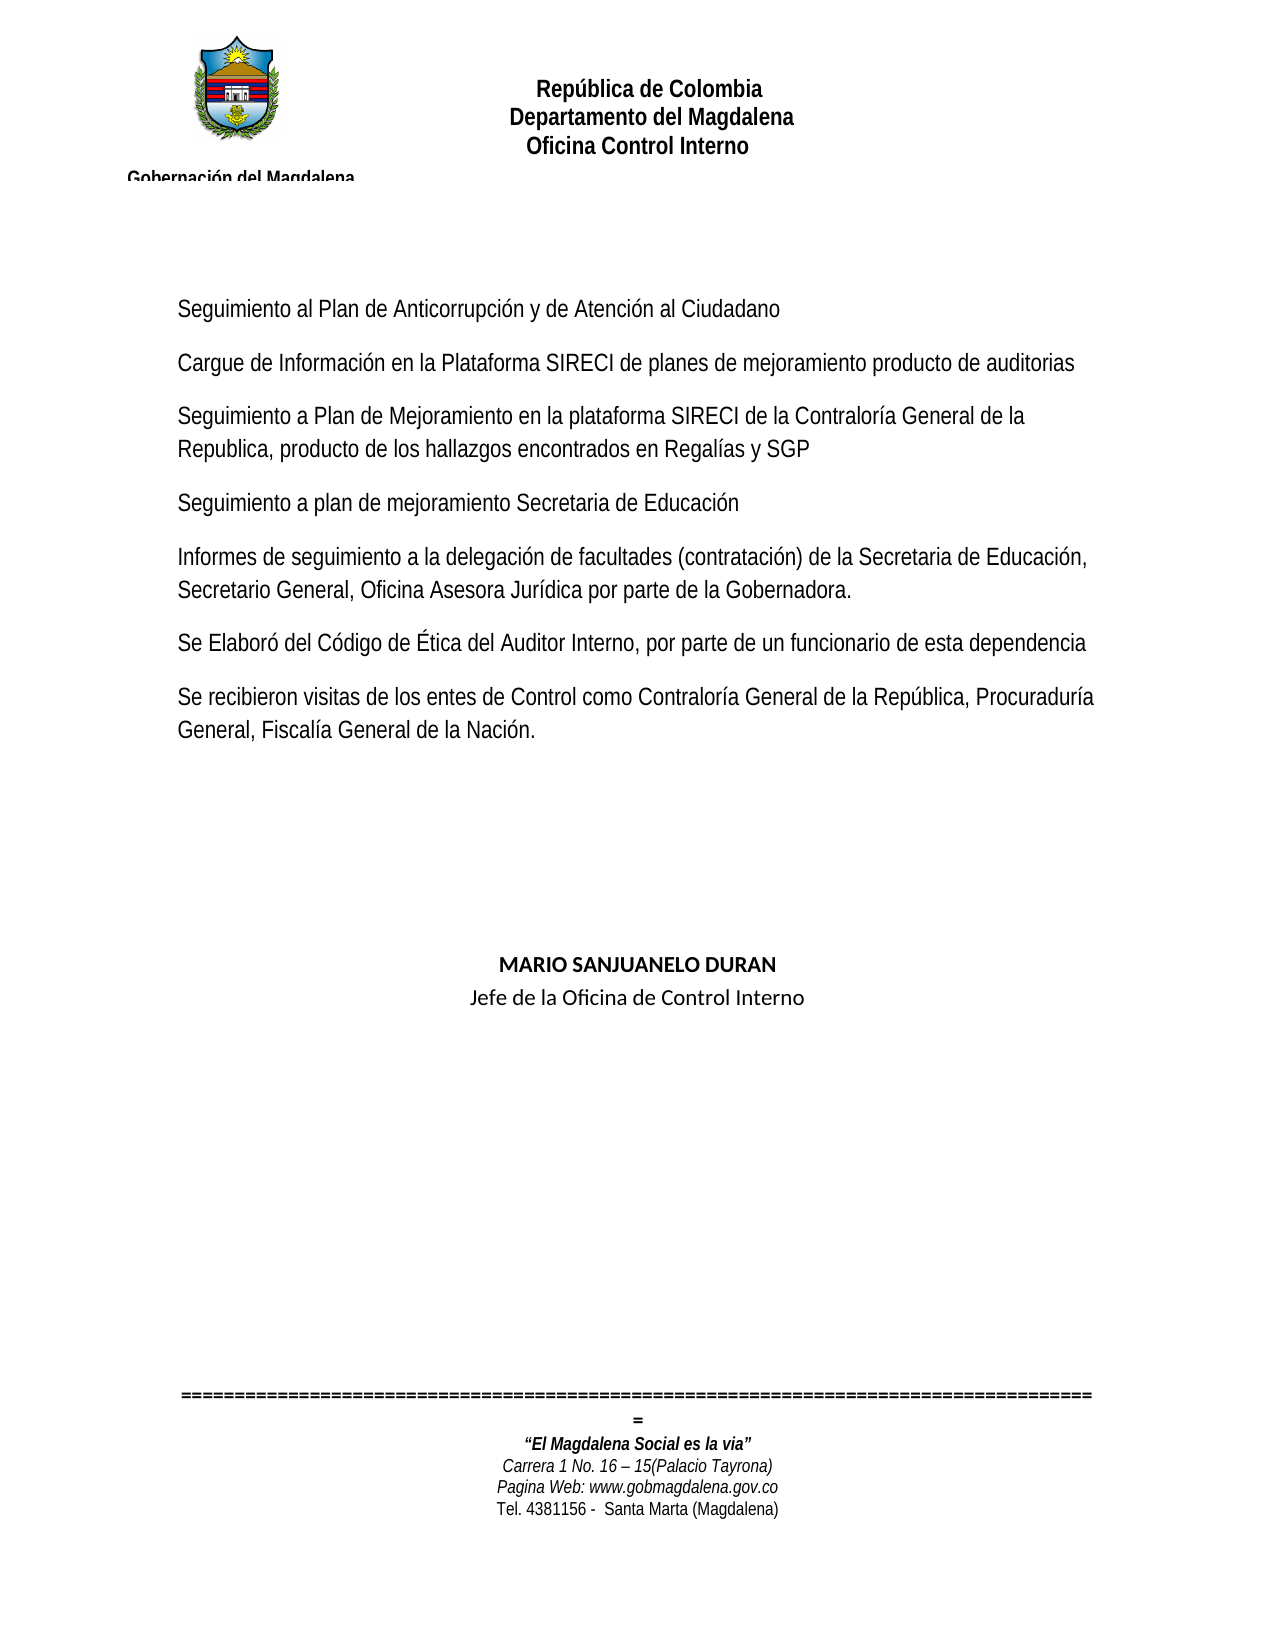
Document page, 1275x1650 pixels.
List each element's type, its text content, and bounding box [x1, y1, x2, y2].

picture [193, 35, 283, 141]
text Se Elaboró del Código de Ética del Auditor Interno, por parte de un funcionario de esta dependencia [177, 628, 1098, 657]
text Informes de seguimiento a la delegación de facultades (contratación) de la Secretaria de Educación, Secretario General, Oficina Asesora Jurídica por parte de la Gobernadora. [177, 542, 1098, 603]
text Se recibieron visitas de los entes de Control como Contraloría General de la República, Procuraduría General, Fiscalía General de la Nación. [177, 682, 1098, 744]
text MARIO SANJUANELO DURAN [177, 951, 1098, 978]
text Seguimiento a plan de mejoramiento Secretaria de Educación [177, 488, 1098, 517]
text Seguimiento al Plan de Anticorrupción y de Atención al Ciudadano [177, 294, 1098, 322]
text Seguimiento a Plan de Mejoramiento en la plataforma SIRECI de la Contraloría General de la Republica, producto de los hallazgos encontrados en Regalías y SGP [177, 401, 1098, 463]
text Cargue de Información en la Plataforma SIRECI de planes de mejoramiento producto de auditorias [177, 347, 1098, 376]
text Jefe de la Oficina de Control Interno [177, 983, 1098, 1011]
